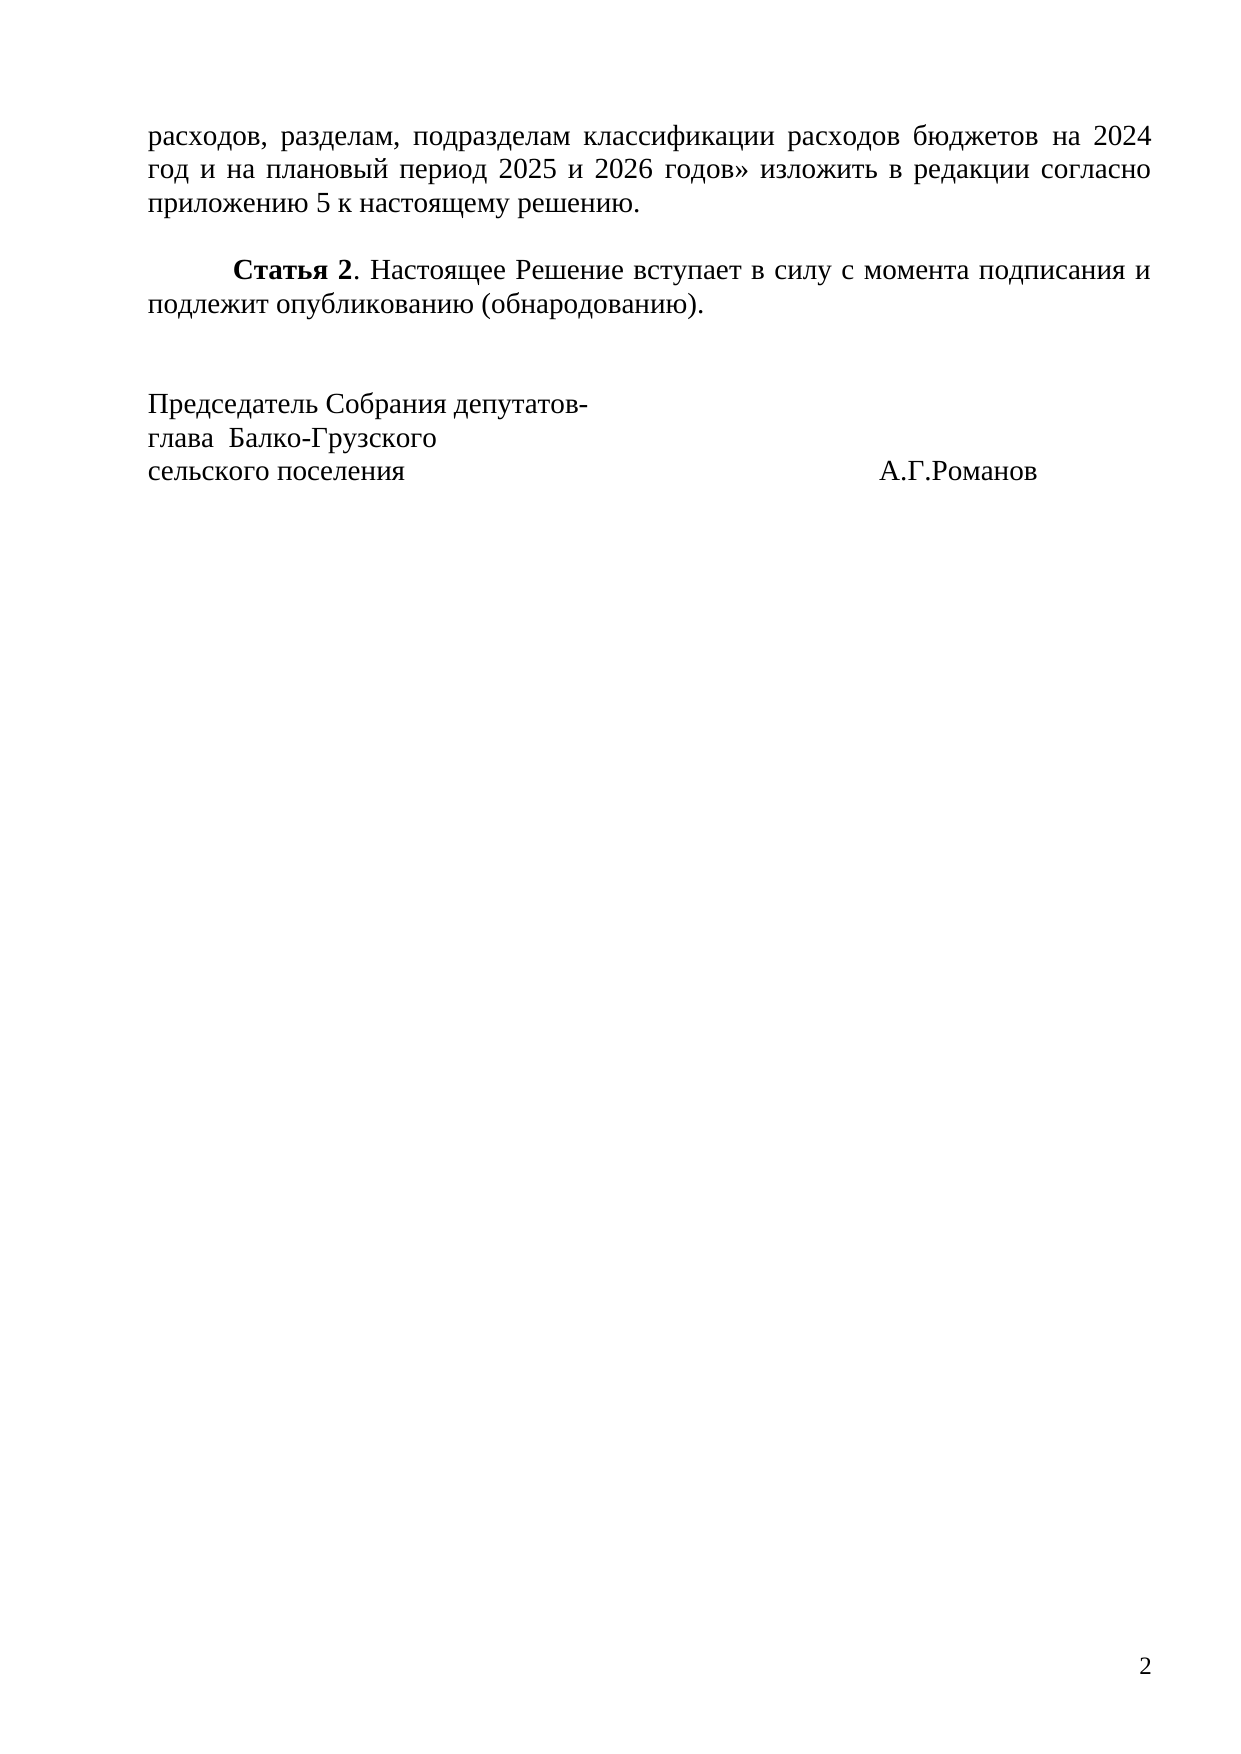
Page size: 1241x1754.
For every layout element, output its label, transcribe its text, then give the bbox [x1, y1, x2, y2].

text глава Балко-Грузского [148, 420, 1152, 453]
text Председатель Собрания депутатов- [148, 386, 1152, 420]
text Статья 2. Настоящее Решение вступает в силу с момента подписания и подлежит опубликованию (обнародованию). [148, 252, 1152, 319]
text сельского поселения А.Г.Романов [148, 453, 1152, 487]
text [148, 118, 1152, 219]
